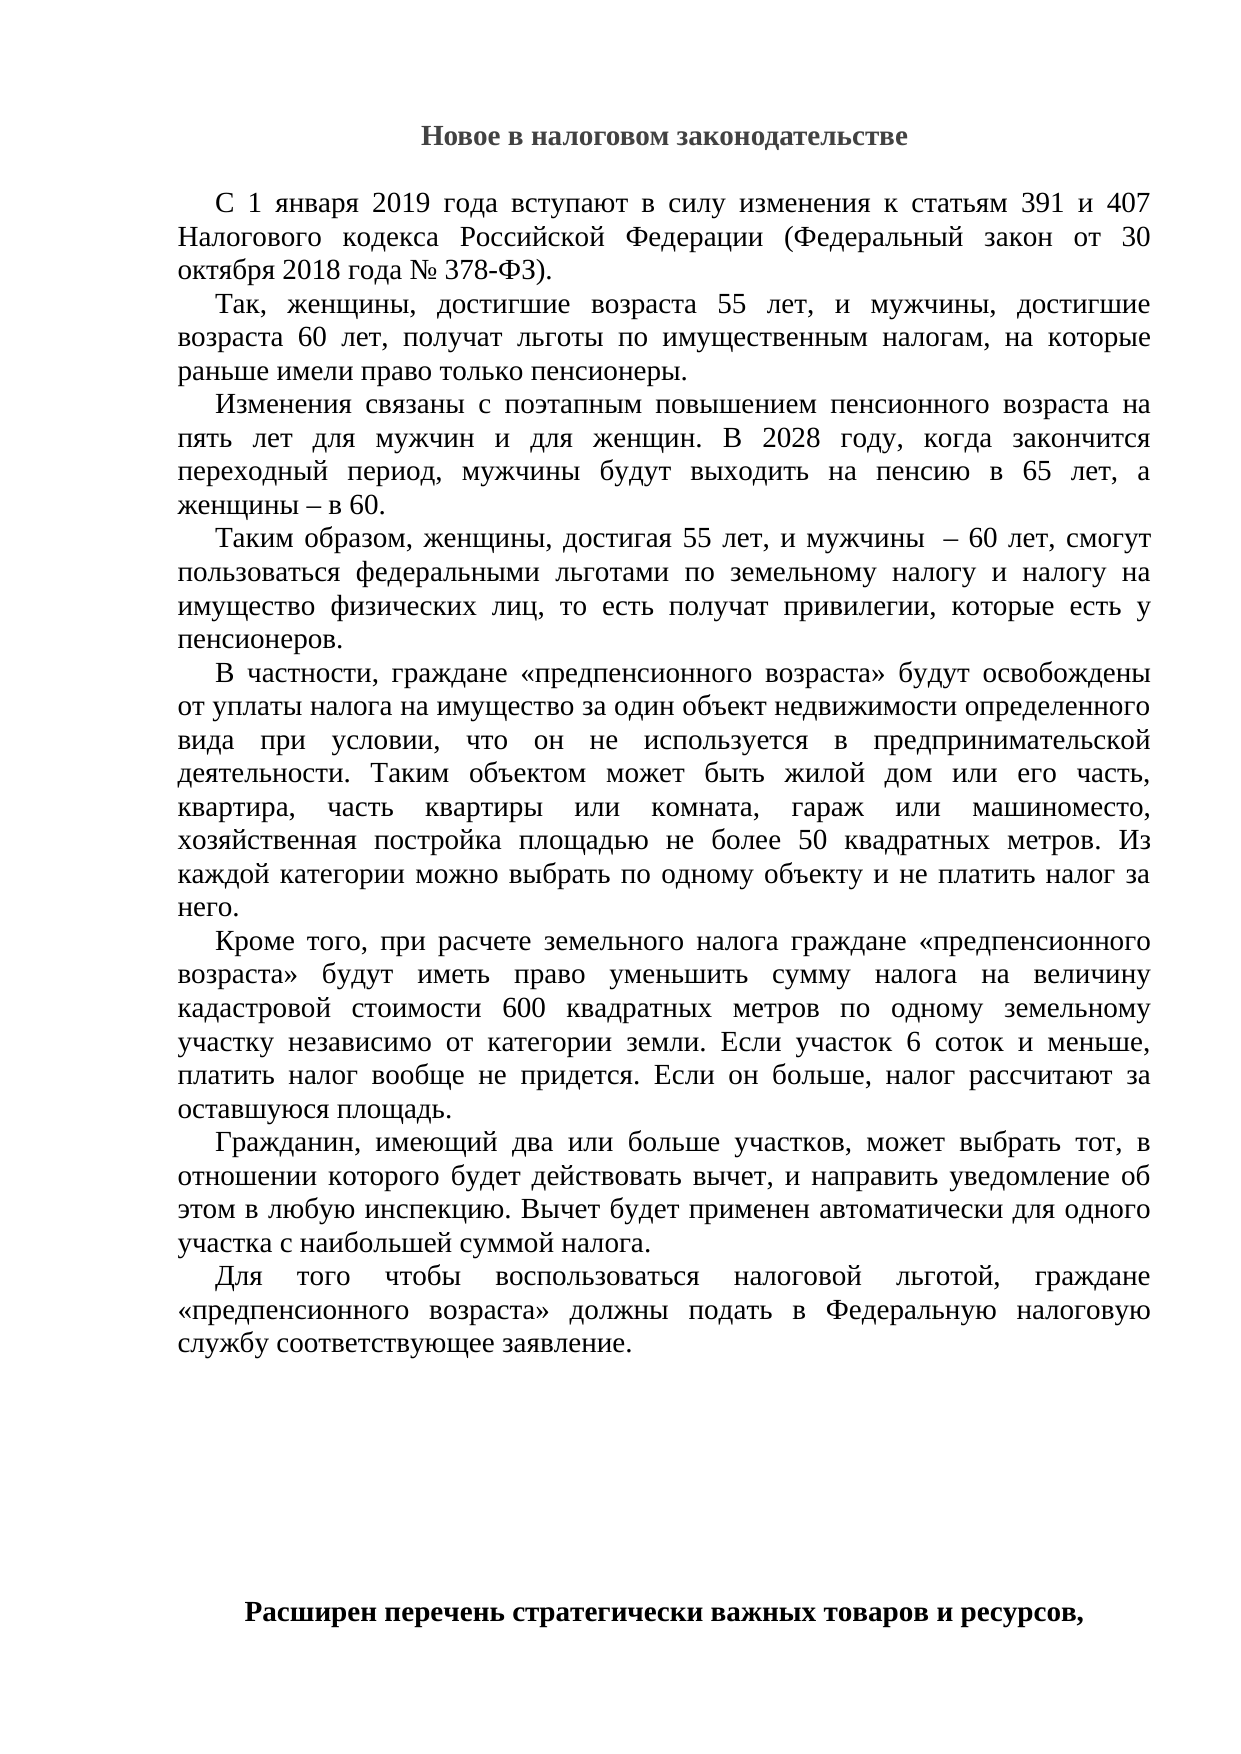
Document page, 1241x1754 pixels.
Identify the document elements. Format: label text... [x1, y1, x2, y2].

text Таким образом, женщины, достигая 55 лет, и мужчины – 60 лет, смогут пользоваться федеральными льготами по земельному налогу и налогу на имущество физических лиц, то есть получат привилегии, которые есть у пенсионеров. [177, 521, 1152, 655]
text Изменения связаны с поэтапным повышением пенсионного возраста на пять лет для мужчин и для женщин. В 2028 году, когда закончится переходный период, мужчины будут выходить на пенсию в 65 лет, а женщины – в 60. [177, 386, 1152, 521]
text С 1 января 2019 года вступают в силу изменения к статьям 391 и 407 Налогового кодекса Российской Федерации (Федеральный закон от 30 октября 2018 года № 378-ФЗ). [177, 185, 1152, 286]
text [177, 1594, 1152, 1627]
text Кроме того, при расчете земельного налога граждане «предпенсионного возраста» будут иметь право уменьшить сумму налога на величину кадастровой стоимости 600 квадратных метров по одному земельному участку независимо от категории земли. Если участок 6 соток и меньше, платить налог вообще не придется. Если он больше, налог рассчитают за оставшуюся площадь. [177, 923, 1152, 1124]
text Гражданин, имеющий два или больше участков, может выбрать тот, в отношении которого будет действовать вычет, и направить уведомление об этом в любую инспекцию. Вычет будет применен автоматически для одного участка с наибольшей суммой налога. [177, 1124, 1152, 1258]
text Новое в налоговом законодательстве [177, 118, 1152, 152]
text Так, женщины, достигшие возраста 55 лет, и мужчины, достигшие возраста 60 лет, получат льготы по имущественным налогам, на которые раньше имели право только пенсионеры. [177, 286, 1152, 386]
text Для того чтобы воспользоваться налоговой льготой, граждане «предпенсионного возраста» должны подать в Федеральную налоговую службу соответствующее заявление. [177, 1258, 1152, 1359]
text В частности, граждане «предпенсионного возраста» будут освобождены от уплаты налога на имущество за один объект недвижимости определенного вида при условии, что он не используется в предпринимательской деятельности. Таким объектом может быть жилой дом или его часть, квартира, часть квартиры или комната, гараж или машиноместо, хозяйственная постройка площадью не более 50 квадратных метров. Из каждой категории можно выбрать по одному объекту и не платить налог за него. [177, 655, 1152, 923]
